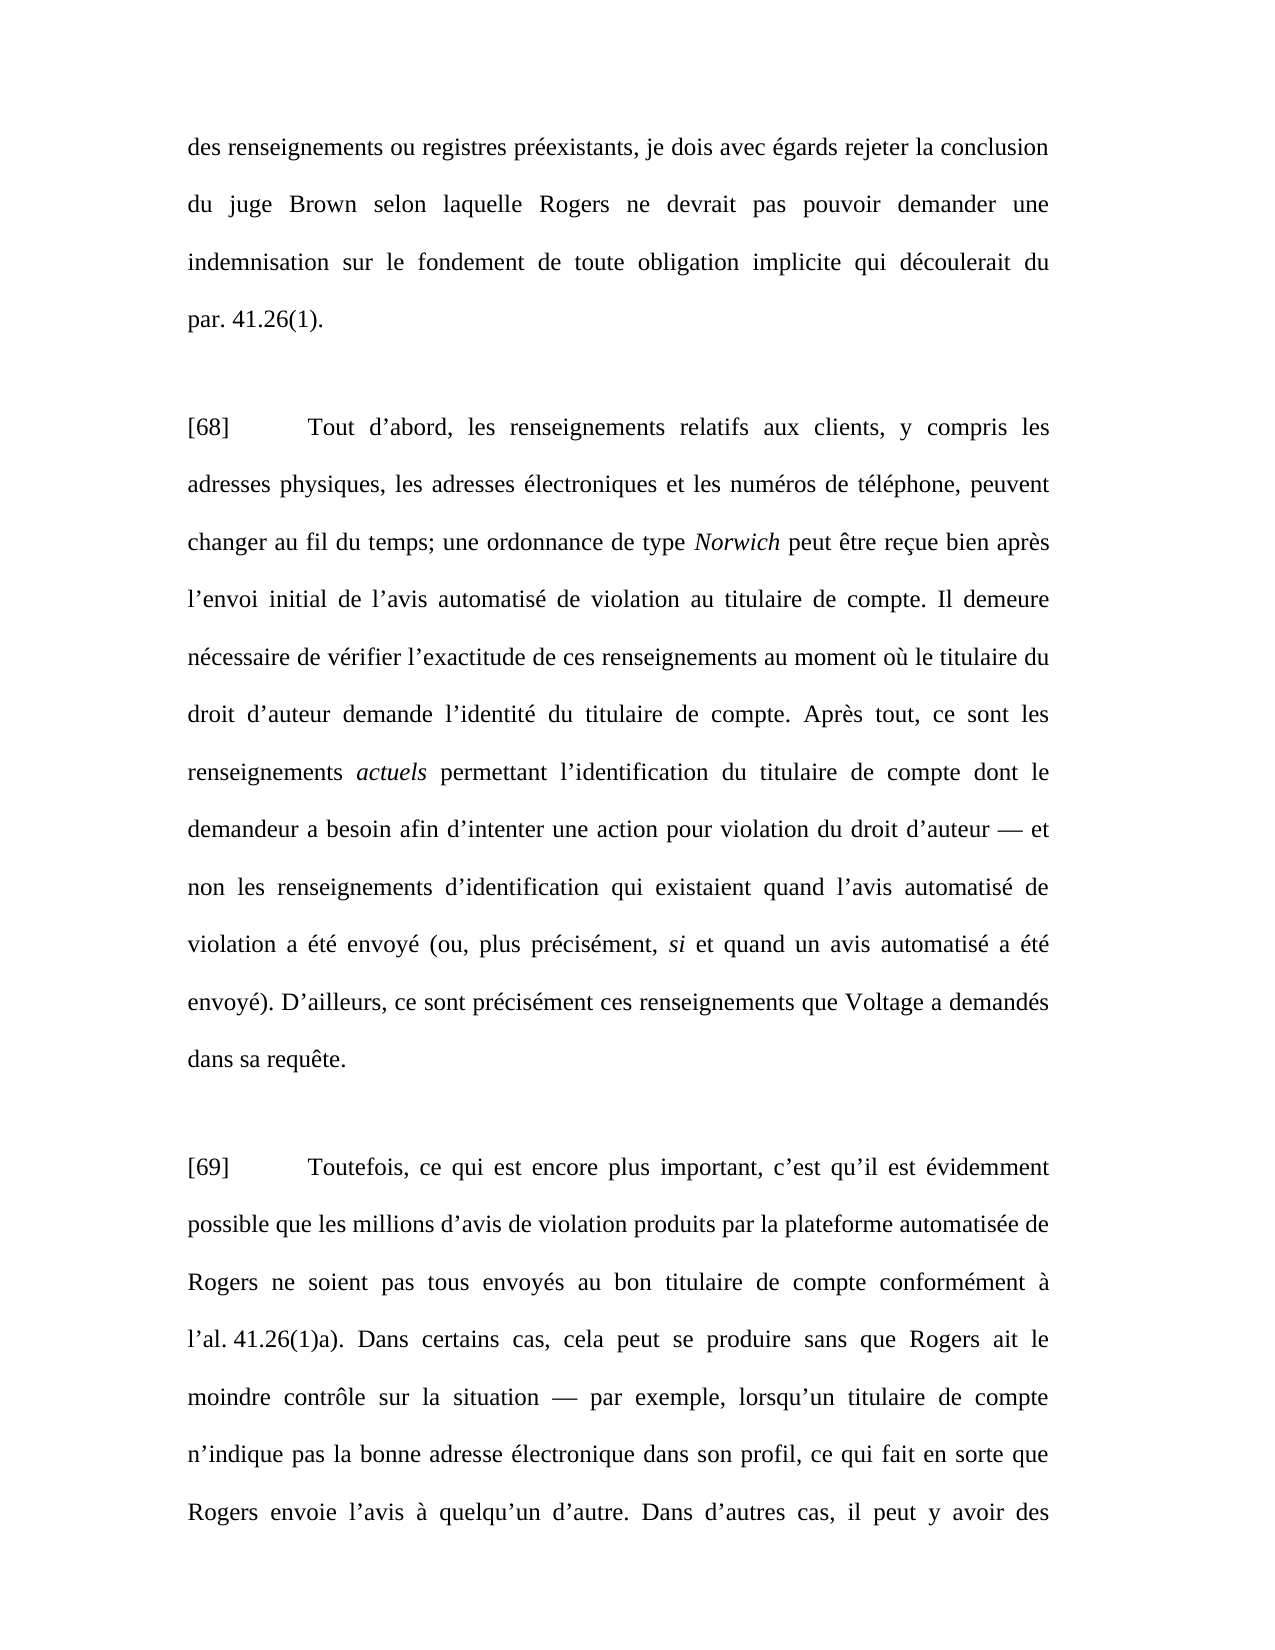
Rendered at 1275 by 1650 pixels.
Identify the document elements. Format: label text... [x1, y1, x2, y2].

text Tout d’abord, les renseignements relatifs aux clients, y compris les adresses physiques, les adresses électroniques et les numéros de téléphone, peuvent changer au fil du temps; une ordonnance de type Norwich peut être reçue bien après l’envoi initial de l’avis automatisé de violation au titulaire de compte. Il demeure nécessaire de vérifier l’exactitude de ces renseignements au moment où le titulaire du droit d’auteur demande l’identité du titulaire de compte. Après tout, ce sont les renseignements actuels permettant l’identification du titulaire de compte dont le demandeur a besoin afin d’intenter une action pour violation du droit d’auteur — et non les renseignements d’identification qui existaient quand l’avis automatisé de violation a été envoyé (ou, plus précisément, si et quand un avis automatisé a été envoyé). D’ailleurs, ce sont précisément ces renseignements que Voltage a demandés dans sa requête. [187, 412, 1050, 1073]
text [187, 132, 1050, 333]
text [187, 1152, 1050, 1526]
